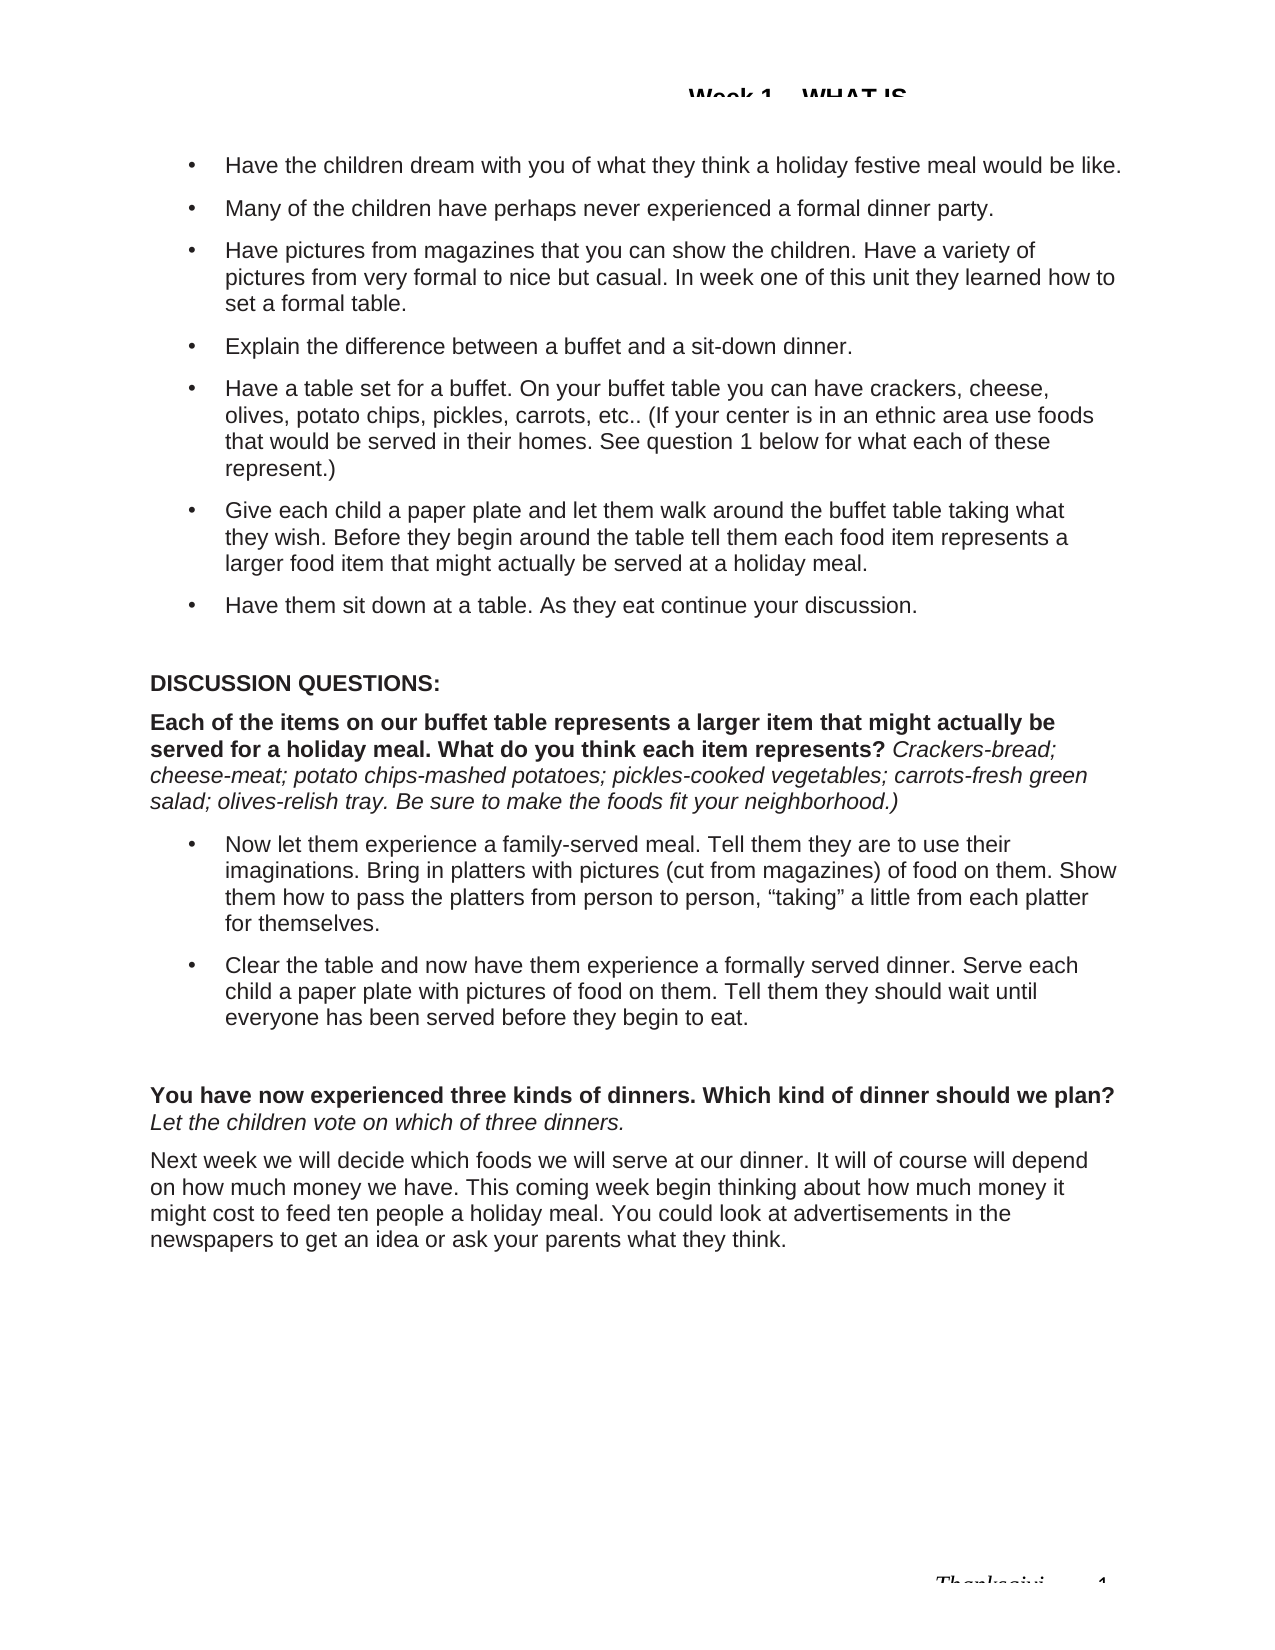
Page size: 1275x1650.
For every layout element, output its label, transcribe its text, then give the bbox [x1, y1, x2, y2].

list Give each child a paper plate and let them walk around the buffet table taking what they wish. Before they begin around the table tell them each food item represents a larger food item that might actually be served at a holiday meal. [187, 497, 1113, 577]
list Now let them experience a family-served meal. Tell them they are to use their imaginations. Bring in platters with pictures (cut from magazines) of food on them. Show them how to pass the platters from person to person, “taking” a little from each platter for themselves. [187, 831, 1121, 937]
list Many of the children have perhaps never experienced a formal dinner party. [187, 193, 1137, 222]
list Have the children dream with you of what they think a holiday festive meal would be like. [187, 151, 1137, 179]
subtitle DISCUSSION QUESTIONS: [150, 670, 1125, 697]
list Have a table set for a buffet. On your buffet table you can have crackers, cheese, olives, potato chips, pickles, carrots, etc.. (If your center is in an ethnic area use foods that would be served in their homes. See question 1 below for what each of these represent.) [187, 376, 1121, 481]
subtitle You have now experienced three kinds of dinners. Which kind of dinner should we plan? [150, 1082, 1125, 1108]
list Clear the table and now have them experience a formally served dinner. Serve each child a paper plate with pictures of food on them. Tell them they should wait until everyone has been served before they begin to eat. [187, 951, 1078, 1031]
list Have pictures from magazines that you can show the children. Have a variety of pictures from very formal to nice but casual. In week one of this unit they learned how to set a formal table. [187, 238, 1121, 317]
text Each of the items on our buffet table represents a larger item that might actually be served for a holiday meal. What do you think each item represents? Crackers-bread; cheese-meat; potato chips-mashed potatoes; pickles-cooked vegetables; carrots-fresh green salad; olives-relish tray. Be sure to make the foods fit your neighborhood.) [150, 709, 1091, 814]
text Let the children vote on which of three dinners. [150, 1108, 1125, 1135]
list Explain the difference between a buffet and a sit-down dinner. [187, 331, 1137, 360]
text Next week we will decide which foods we will serve at our dinner. It will of course will depend on how much money we have. This coming week begin thinking about how much money it might cost to feed ten people a holiday meal. You could look at advertisements in the newspapers to get an idea or ask your parents what they think. [150, 1147, 1118, 1253]
list Have them sit down at a table. As they eat continue your discussion. [187, 591, 1137, 619]
